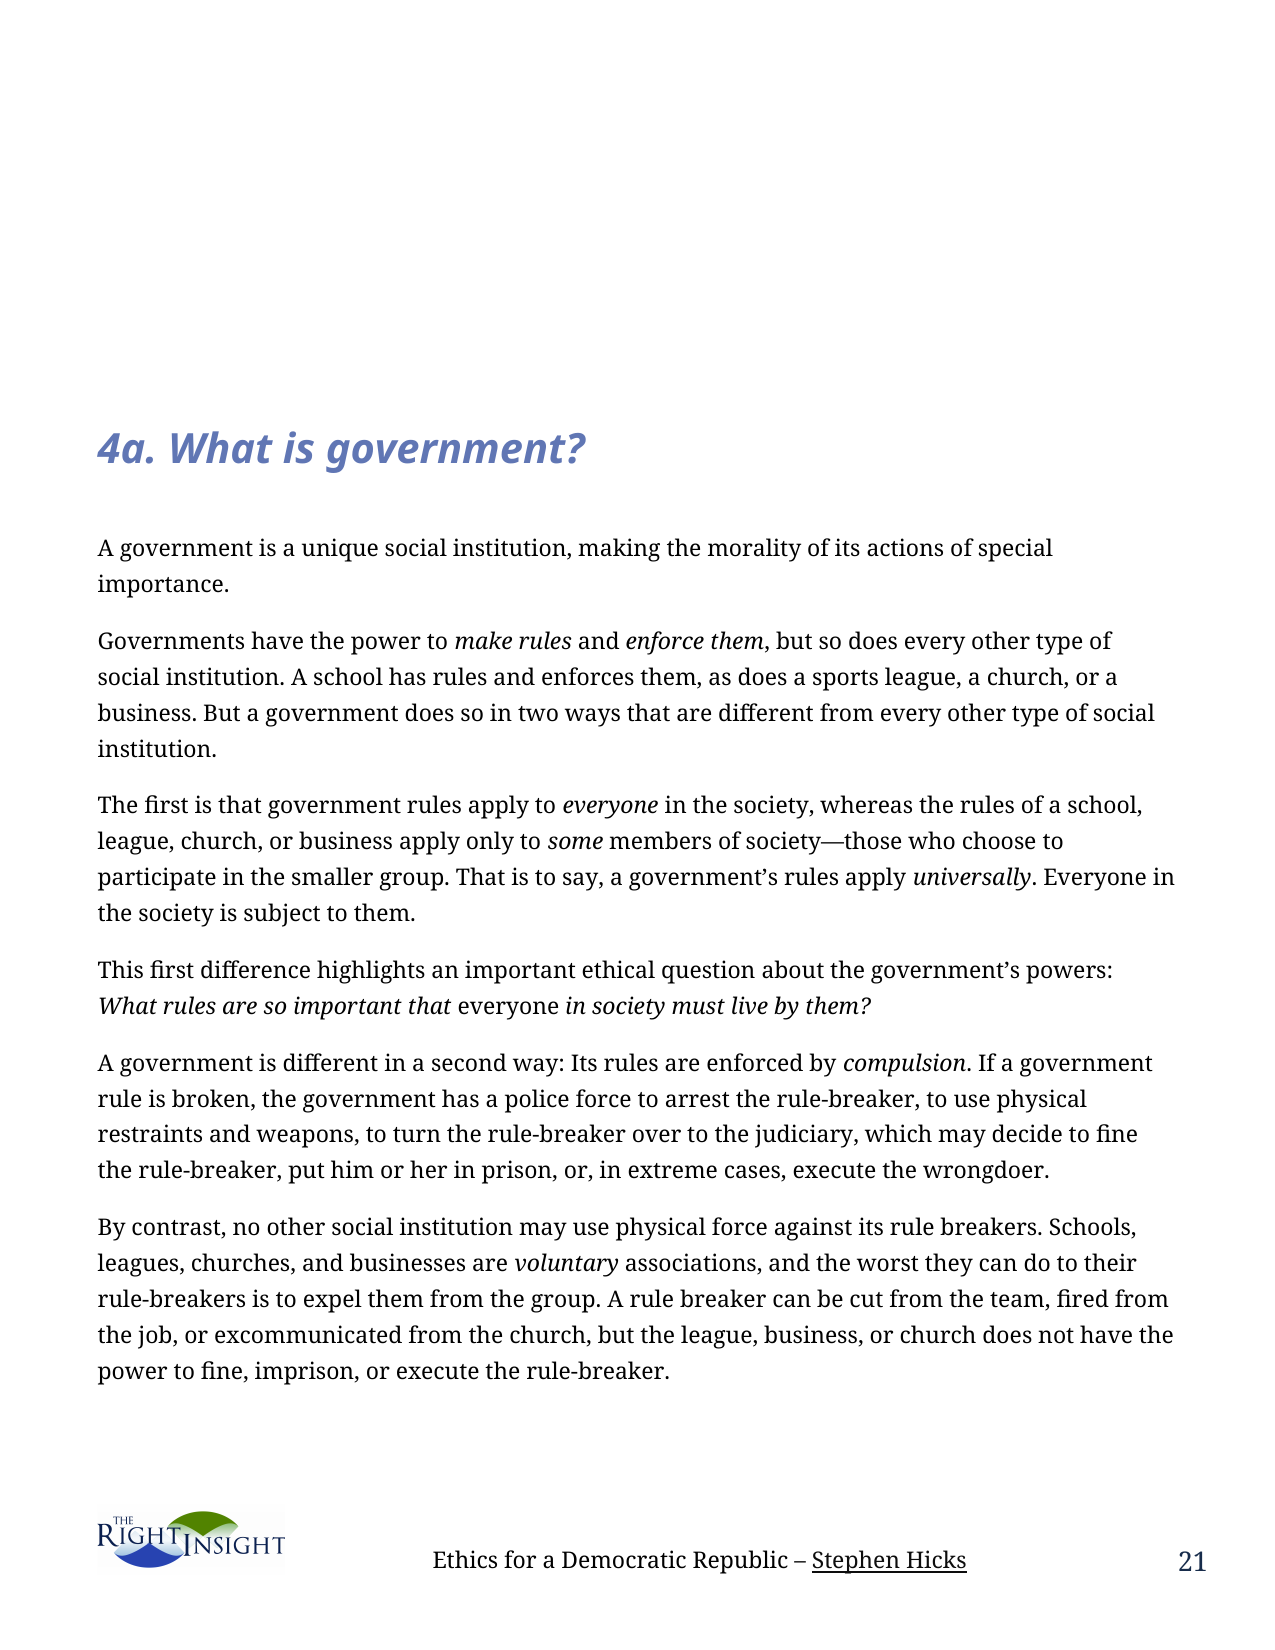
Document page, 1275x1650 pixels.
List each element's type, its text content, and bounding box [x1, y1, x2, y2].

picture [97, 1504, 285, 1575]
text The first is that government rules apply to everyone in the society, whereas the rules of a school, league, church, or business apply only to some members of society—those who choose to participate in the smaller group. That is to say, a government’s rules apply universally. Everyone in the society is subject to them. [97, 789, 1177, 928]
text Governments have the power to make rules and enforce them, but so does every other type of social institution. A school has rules and enforces them, as does a sports league, a church, or a business. But a government does so in two ways that are different from every other type of social institution. [97, 625, 1177, 764]
text A government is different in a second way: Its rules are enforced by compulsion. If a government rule is broken, the government has a police force to arrest the rule-breaker, to use physical restraints and weapons, to turn the rule-breaker over to the judiciary, which may decide to fine the rule-breaker, put him or her in prison, or, in extreme cases, execute the wrongdoer. [97, 1047, 1177, 1186]
text A government is a unique social institution, making the morality of its actions of special importance. [97, 532, 1177, 599]
text By contrast, no other social institution may use physical force against its rule breakers. Schools, leagues, churches, and businesses are voluntary associations, and the worst they can do to their rule-breakers is to expel them from the group. A rule breaker can be cut from the team, fired from the job, or excommunicated from the church, but the league, business, or church does not have the power to fine, imprison, or execute the rule-breaker. [97, 1211, 1177, 1386]
text This first difference highlights an important ethical question about the government’s powers: What rules are so important that everyone in society must live by them? [97, 954, 1177, 1021]
subtitle 4a. What is government? [97, 418, 1177, 475]
